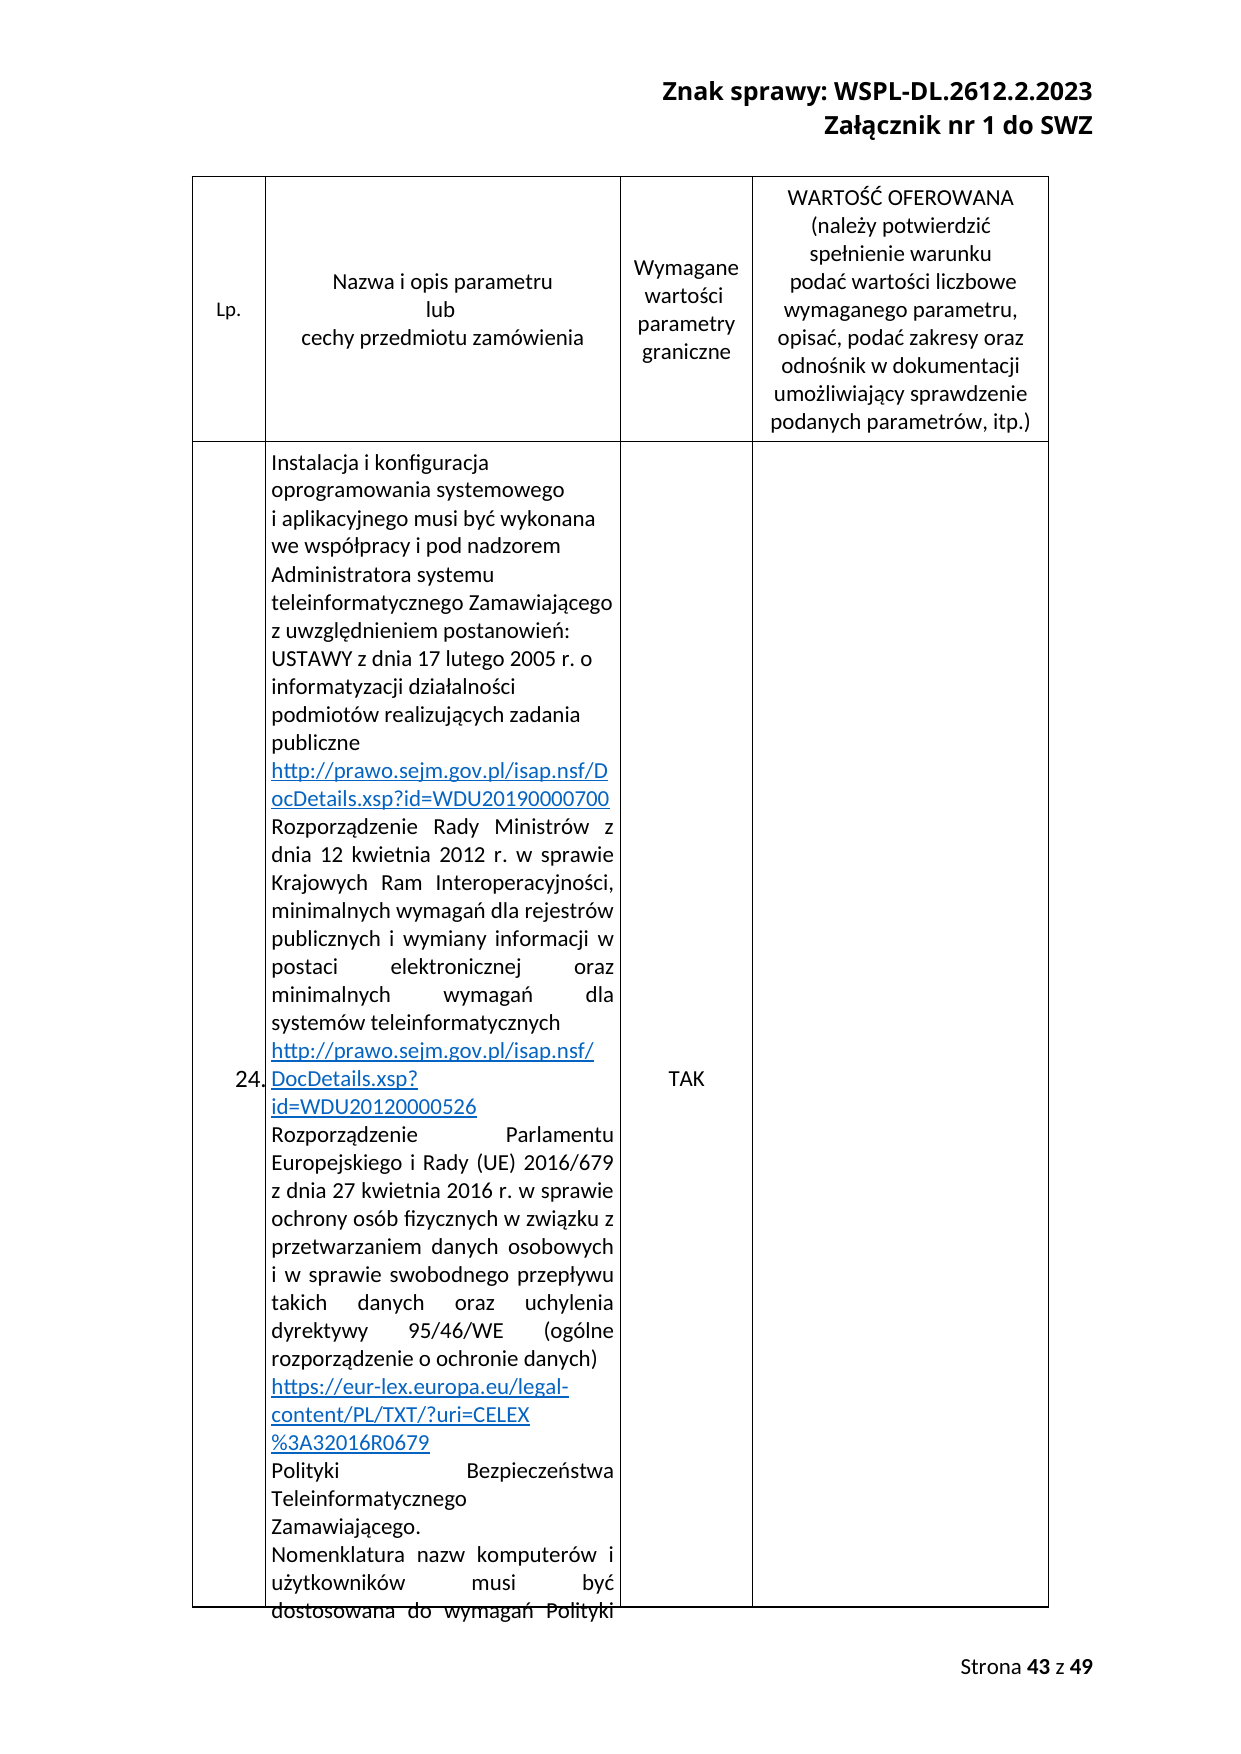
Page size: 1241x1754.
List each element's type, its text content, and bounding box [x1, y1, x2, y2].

table_cell [753, 442, 1048, 1606]
table_header Wymagane wartości parametry graniczne [621, 177, 752, 441]
table_cell Instalacja i konfiguracja oprogramowania systemowego i aplikacyjnego musi być wykonana we współpracy i pod nadzorem Administratora systemu teleinformatycznego Zamawiającego z uwzględnieniem postanowień: USTAWY z dnia 17 lutego 2005 r. o informatyzacji działalności podmiotów realizujących zadania publiczne http://prawo.sejm.gov.pl/isap.nsf/DocDetails.xsp?id=WDU20190000700 Rozporządzenie Rady Ministrów z dnia 12 kwietnia 2012 r. w sprawie Krajowych Ram Interoperacyjności, minimalnych wymagań dla rejestrów publicznych i wymiany informacji w postaci elektronicznej oraz minimalnych wymagań dla systemów teleinformatycznych http://prawo.sejm.gov.pl/isap.nsf/DocDetails.xsp?id=WDU20120000526 Rozporządzenie Parlamentu Europejskiego i Rady (UE) 2016/679 z dnia 27 kwietnia 2016 r. w sprawie ochrony osób fizycznych w związku z przetwarzaniem danych osobowych i w sprawie swobodnego przepływu takich danych oraz uchylenia dyrektywy 95/46/WE (ogólne rozporządzenie o ochronie danych) https://eur-lex.europa.eu/legal-content/PL/TXT/?uri=CELEX%3A32016R0679 Polityki Bezpieczeństwa Teleinformatycznego Zamawiającego. Nomenklatura nazw komputerów i użytkowników musi być dostosowana do wymagań Polityki Bezpieczeństwa Teleinformatycznego Zamawiającego. [266, 442, 620, 1606]
table_header Nazwa i opis parametru lub cechy przedmiotu zamówienia [266, 177, 620, 441]
table_header Lp. [193, 177, 265, 441]
table_cell [193, 442, 265, 1606]
table_header WARTOŚĆ OFEROWANA (należy potwierdzić spełnienie warunku podać wartości liczbowe wymaganego parametru, opisać, podać zakresy oraz odnośnik w dokumentacji umożliwiający sprawdzenie podanych parametrów, itp.) [753, 177, 1048, 441]
table_cell TAK [621, 442, 752, 1606]
